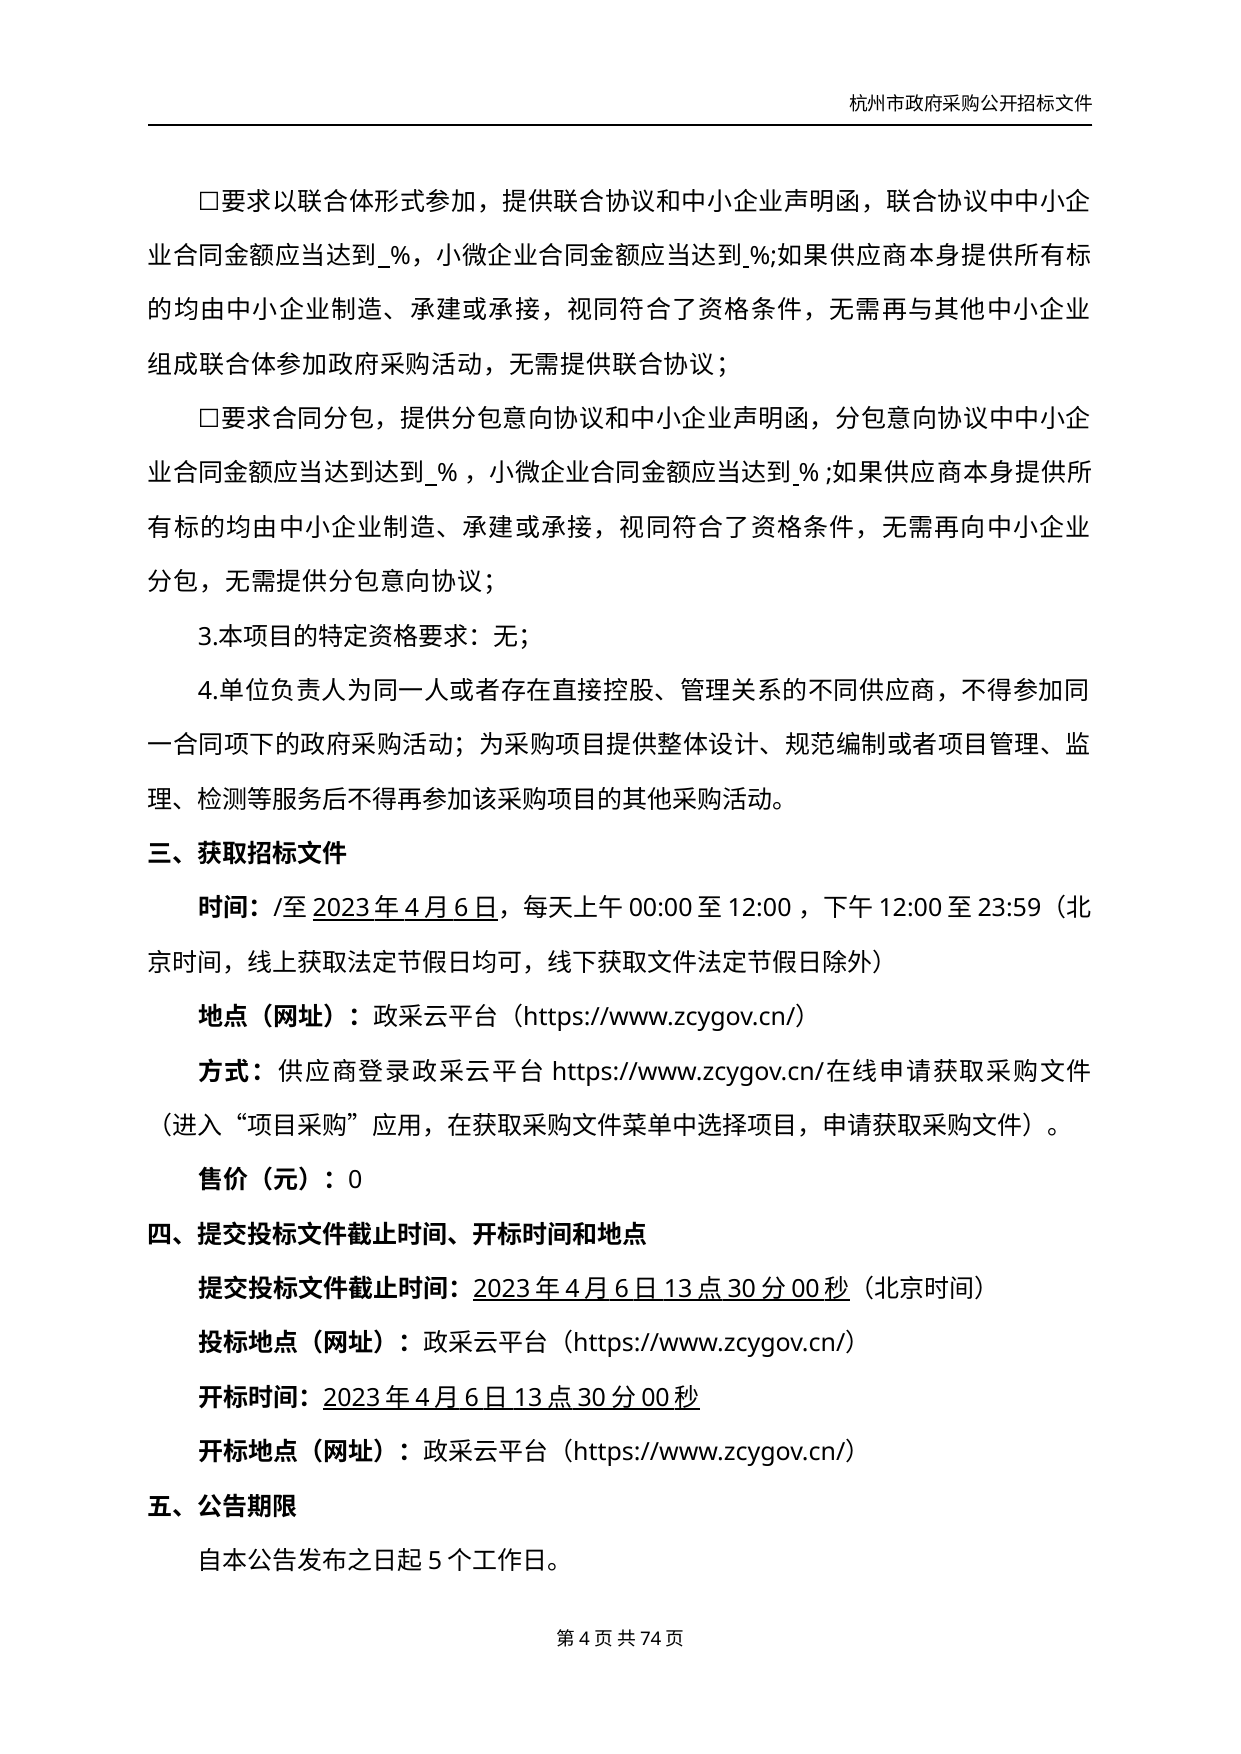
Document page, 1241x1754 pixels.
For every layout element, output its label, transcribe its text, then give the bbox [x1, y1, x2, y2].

text 售价（元）：0 [148, 1160, 1092, 1196]
text 3.本项目的特定资格要求：无； [148, 616, 1092, 652]
text 方式：供应商登录政采云平台https://www.zcygov.cn/在线申请获取采购文件（进入“项目采购”应用，在获取采购文件菜单中选择项目，申请获取采购文件）。 [148, 1051, 1092, 1142]
text 时间：/至2023年4月6日，每天上午00:00至12:00 ，下午12:00至23:59（北京时间，线上获取法定节假日均可，线下获取文件法定节假日除外） [148, 888, 1092, 978]
text ☐要求以联合体形式参加，提供联合协议和中小企业声明函，联合协议中中小企业合同金额应当达到 %，小微企业合同金额应当达到 %;如果供应商本身提供所有标的均由中小企业制造、承建或承接，视同符合了资格条件，无需再与其他中小企业组成联合体参加政府采购活动，无需提供联合协议； [148, 181, 1092, 380]
text 开标时间：2023年4月6日13点30分00秒 [148, 1377, 1092, 1413]
text 地点（网址）：政采云平台（https://www.zcygov.cn/） [148, 997, 1092, 1033]
text 五、公告期限 [148, 1486, 1092, 1522]
text ☐要求合同分包，提供分包意向协议和中小企业声明函，分包意向协议中中小企业合同金额应当达到达到 % ，小微企业合同金额应当达到 % ;如果供应商本身提供所有标的均由中小企业制造、承建或承接，视同符合了资格条件，无需再向中小企业分包，无需提供分包意向协议； [148, 398, 1092, 598]
text 自本公告发布之日起5个工作日。 [148, 1540, 1092, 1577]
text 三、获取招标文件 [148, 833, 1092, 870]
text 投标地点（网址）：政采云平台（https://www.zcygov.cn/） [148, 1323, 1092, 1359]
text 提交投标文件截止时间：2023年4月6日13点30分00秒（北京时间） [148, 1268, 1092, 1305]
text 开标地点（网址）：政采云平台（https://www.zcygov.cn/） [148, 1432, 1092, 1468]
text 四、提交投标文件截止时间、开标时间和地点 [148, 1214, 1092, 1250]
text 4.单位负责人为同一人或者存在直接控股、管理关系的不同供应商，不得参加同一合同项下的政府采购活动；为采购项目提供整体设计、规范编制或者项目管理、监理、检测等服务后不得再参加该采购项目的其他采购活动。 [148, 670, 1092, 815]
